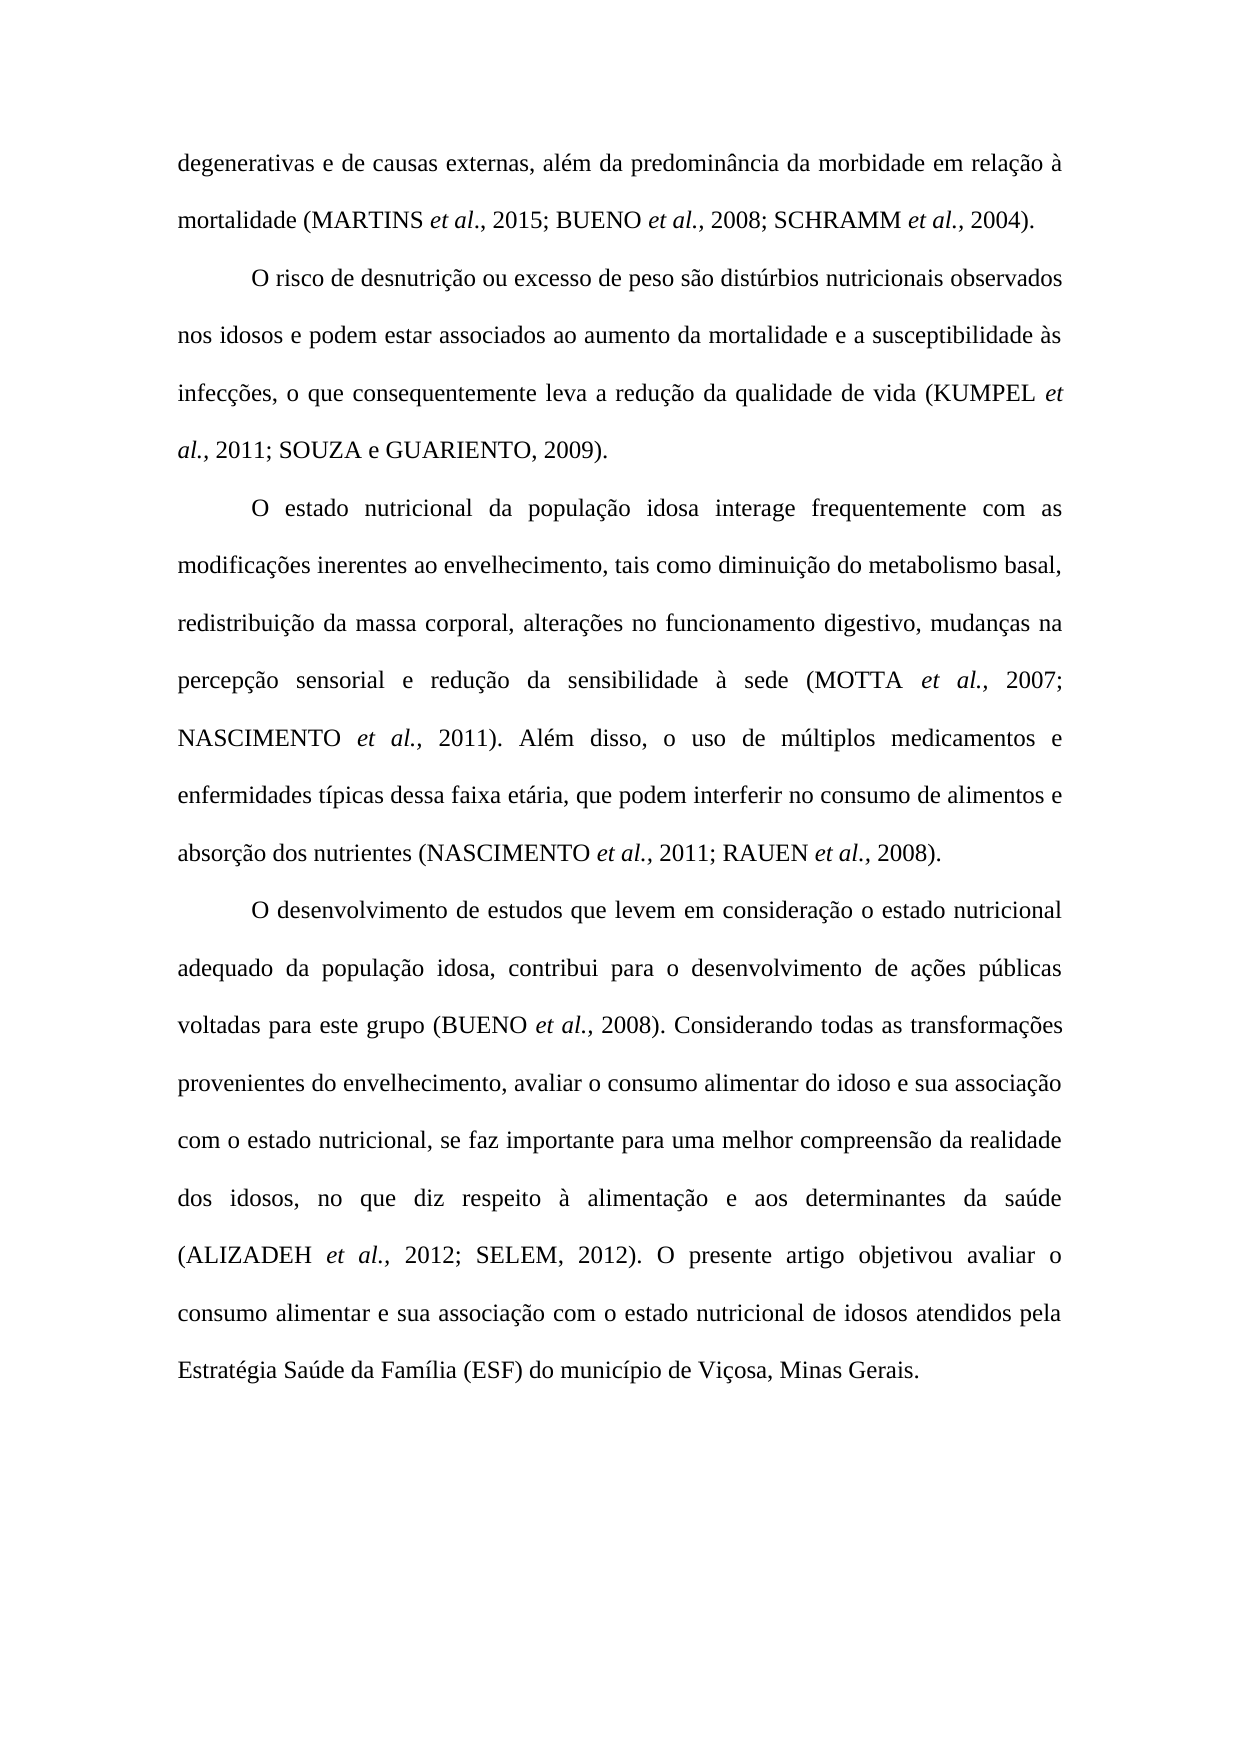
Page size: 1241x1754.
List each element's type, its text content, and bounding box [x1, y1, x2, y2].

text O estado nutricional da população idosa interage frequentemente com as modificações inerentes ao envelhecimento, tais como diminuição do metabolismo basal, redistribuição da massa corporal, alterações no funcionamento digestivo, mudanças na percepção sensorial e redução da sensibilidade à sede (MOTTA et al., 2007; NASCIMENTO et al., 2011). Além disso, o uso de múltiplos medicamentos e enfermidades típicas dessa faixa etária, que podem interferir no consumo de alimentos e absorção dos nutrientes (NASCIMENTO et al., 2011; RAUEN et al., 2008). [177, 493, 1063, 866]
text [177, 148, 1063, 234]
text O risco de desnutrição ou excesso de peso são distúrbios nutricionais observados nos idosos e podem estar associados ao aumento da mortalidade e a susceptibilidade às infecções, o que consequentemente leva a redução da qualidade de vida (KUMPEL et al., 2011; SOUZA e GUARIENTO, 2009). [177, 263, 1063, 464]
text O desenvolvimento de estudos que levem em consideração o estado nutricional adequado da população idosa, contribui para o desenvolvimento de ações públicas voltadas para este grupo (BUENO et al., 2008). Considerando todas as transformações provenientes do envelhecimento, avaliar o consumo alimentar do idoso e sua associação com o estado nutricional, se faz importante para uma melhor compreensão da realidade dos idosos, no que diz respeito à alimentação e aos determinantes da saúde (ALIZADEH et al., 2012; SELEM, 2012). O presente artigo objetivou avaliar o consumo alimentar e sua associação com o estado nutricional de idosos atendidos pela Estratégia Saúde da Família (ESF) do município de Viçosa, Minas Gerais. [177, 895, 1063, 1384]
